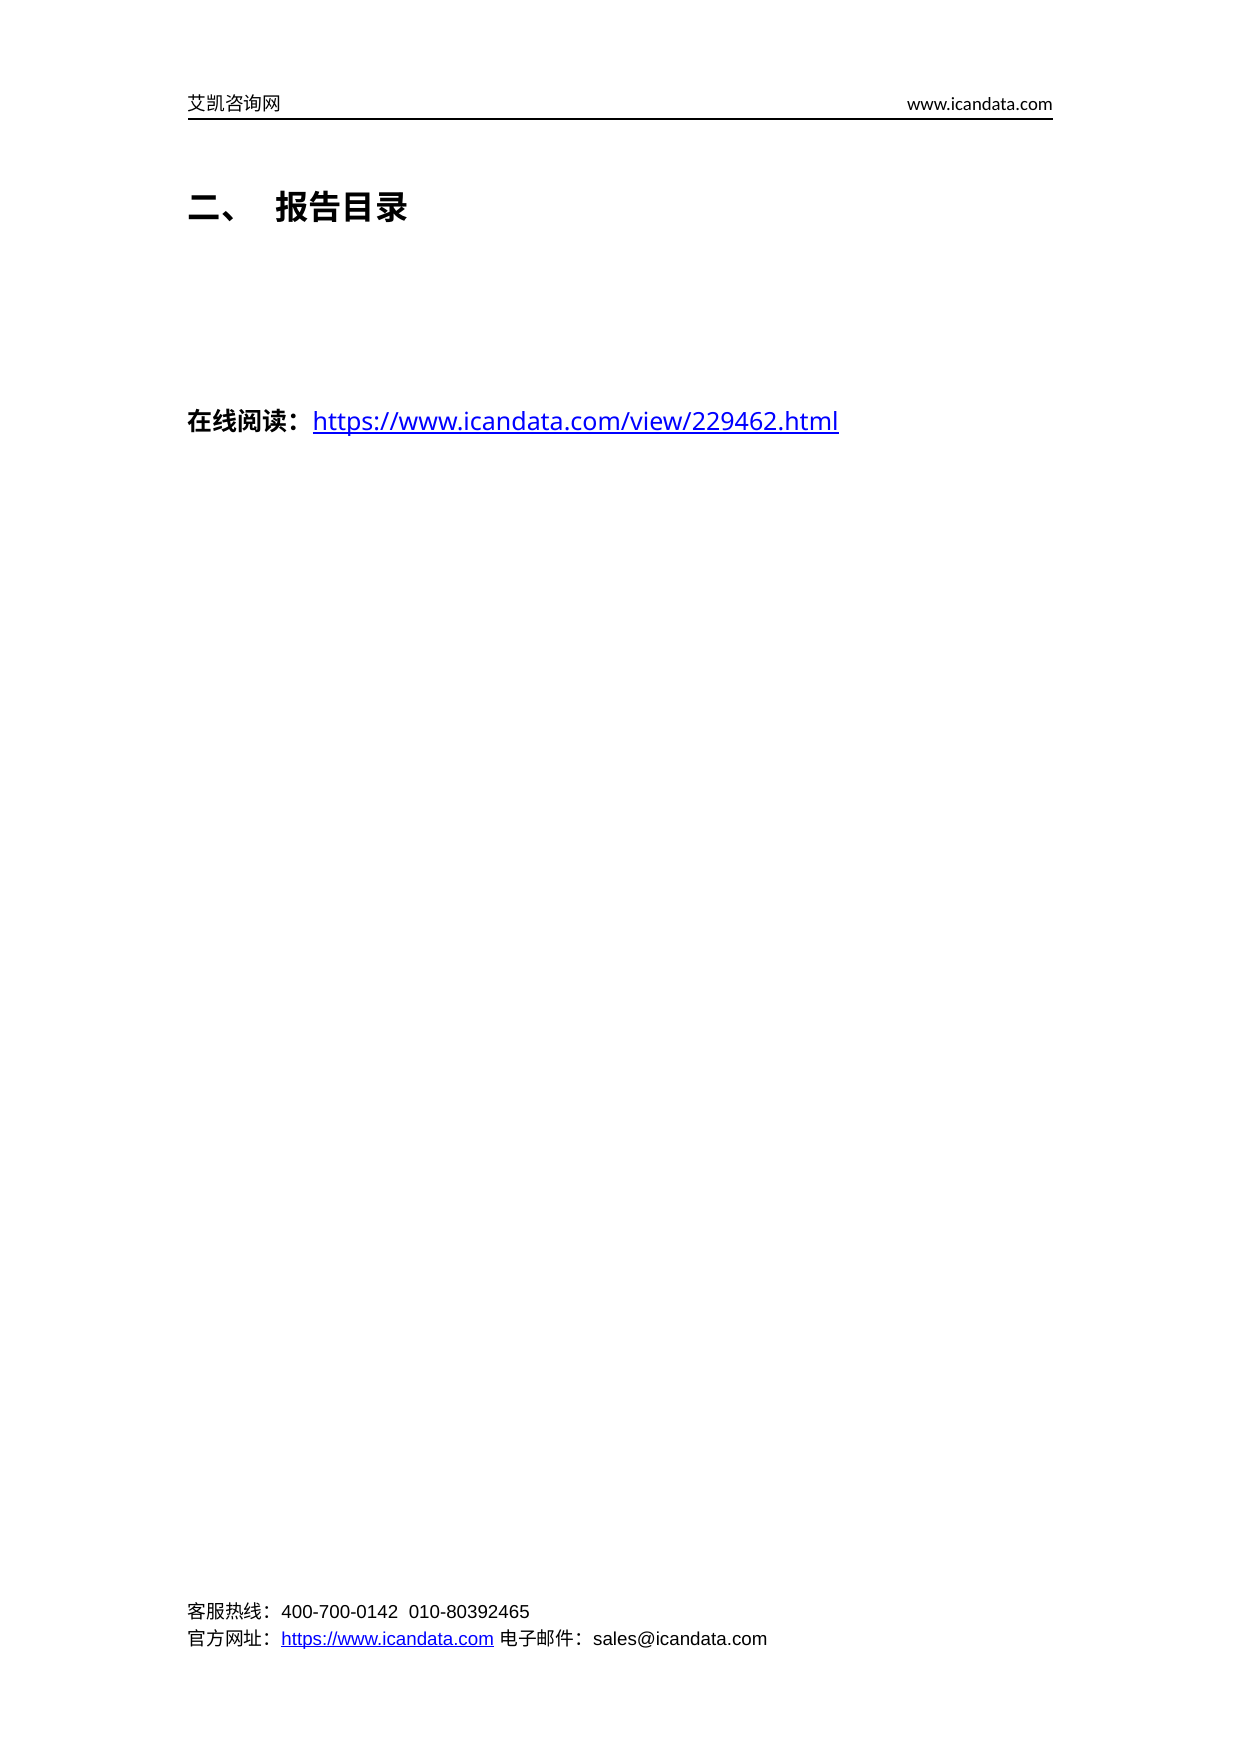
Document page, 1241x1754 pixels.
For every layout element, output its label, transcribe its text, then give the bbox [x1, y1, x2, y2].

text 在线阅读：https://www.icandata.com/view/229462.html [187, 387, 1053, 452]
subtitle 报告目录 [187, 172, 1053, 237]
